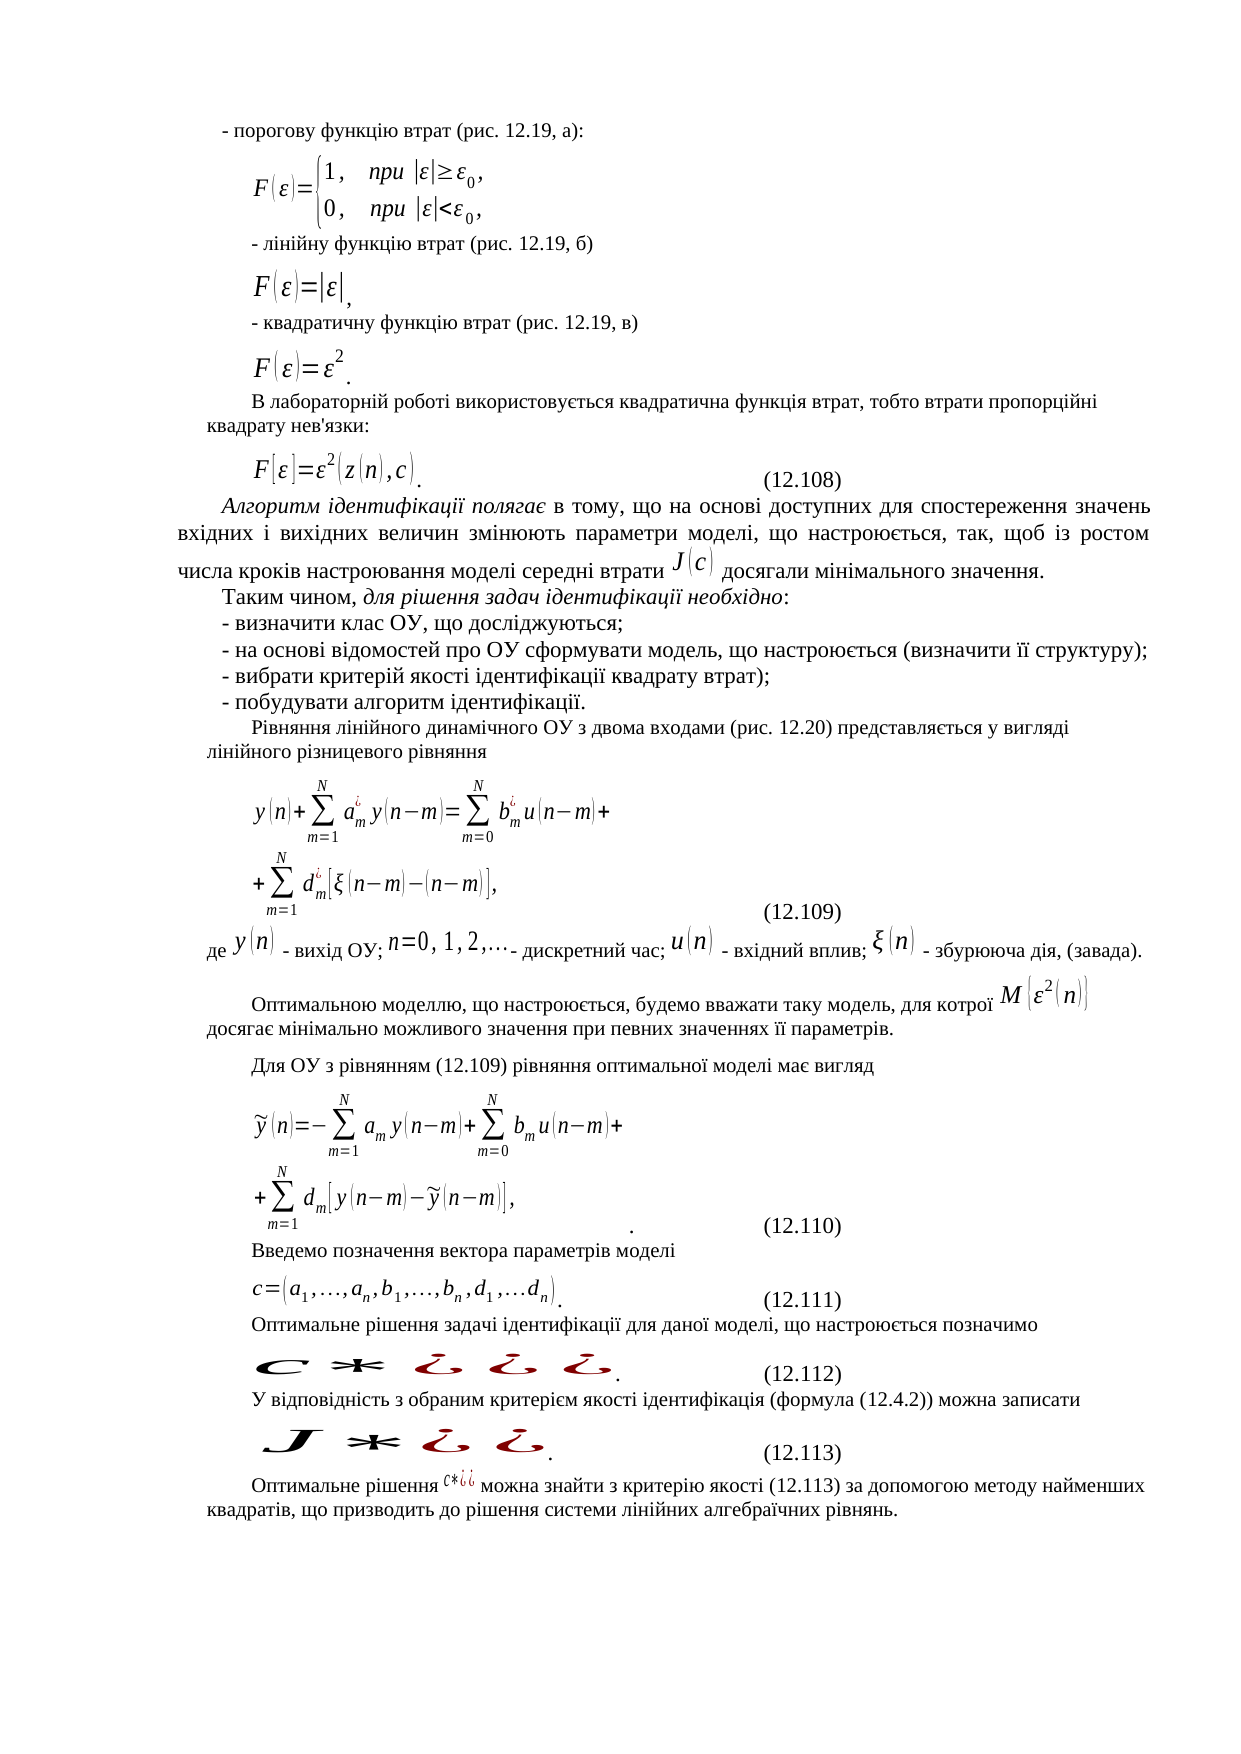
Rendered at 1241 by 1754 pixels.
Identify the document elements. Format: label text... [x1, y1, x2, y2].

text - на основі відомостей про ОУ сформувати модель, що настроюється (визначити її структуру); [177, 636, 1152, 662]
text У відповідність з обраним критерієм якості ідентифікація (формула (12.4.2)) можна записати [207, 1387, 1152, 1411]
text - вибрати критерій якості ідентифікації квадрату втрат); [177, 662, 1152, 688]
text . [177, 347, 1152, 389]
text Алгоритм ідентифікації полягає в тому, що на основі доступних для спостереження значень вхідних і вихідних величин змінюють параметри моделі, що настроюється, так, щоб із ростом числа кроків настроювання моделі середні втрати досягали мінімального значення. [177, 492, 1152, 583]
text - визначити клас ОУ, що досліджуються; [177, 609, 1152, 636]
text Оптимальною моделлю, що настроюється, будемо вважати таку модель, для котрої досягає мінімально можливого значення при певних значеннях її параметрів. [207, 974, 1152, 1040]
text . (12.111) [177, 1274, 1152, 1312]
text . (12.113) [177, 1423, 1152, 1466]
text , [177, 268, 1152, 310]
text Рівняння лінійного динамічного ОУ з двома входами (рис. 12.20) представляється у вигляді лінійного різницевого рівняння [207, 715, 1152, 763]
text . (12.108) [177, 450, 1152, 492]
text Оптимальне рішення можна знайти з критерію якості (12.113) за допомогою методу найменших квадратів, що призводить до рішення системи лінійних алгебраїчних рівнянь. [207, 1466, 1152, 1521]
text - квадратичну функцію втрат (рис. 12.19, в) [207, 310, 1152, 334]
text . (12.112) [177, 1349, 1152, 1387]
text Введемо позначення вектора параметрів моделі [207, 1238, 1152, 1262]
text Оптимальне рішення задачі ідентифікації для даної моделі, що настроюється позначимо [207, 1312, 1152, 1336]
text де - вихід ОУ; - дискретний час; - вхідний вплив; - збурююча дія, (завада). [207, 924, 1152, 962]
text - побудувати алгоритм ідентифікації. [177, 688, 1152, 715]
text - порогову функцію втрат (рис. 12.19, а): [222, 118, 1152, 142]
text (12.109) [177, 775, 1152, 924]
text Таким чином, для рішення задач ідентифікації необхідно: [177, 583, 1152, 609]
text - лінійну функцію втрат (рис. 12.19, б) [207, 231, 1152, 255]
text Для ОУ з рівнянням (12.109) рівняння оптимальної моделі має вигляд [207, 1053, 1152, 1077]
text В лабораторній роботі використовується квадратична функція втрат, тобто втрати пропорційні квадрату нев'язки: [207, 389, 1152, 437]
text . (12.110) [177, 1089, 1152, 1238]
